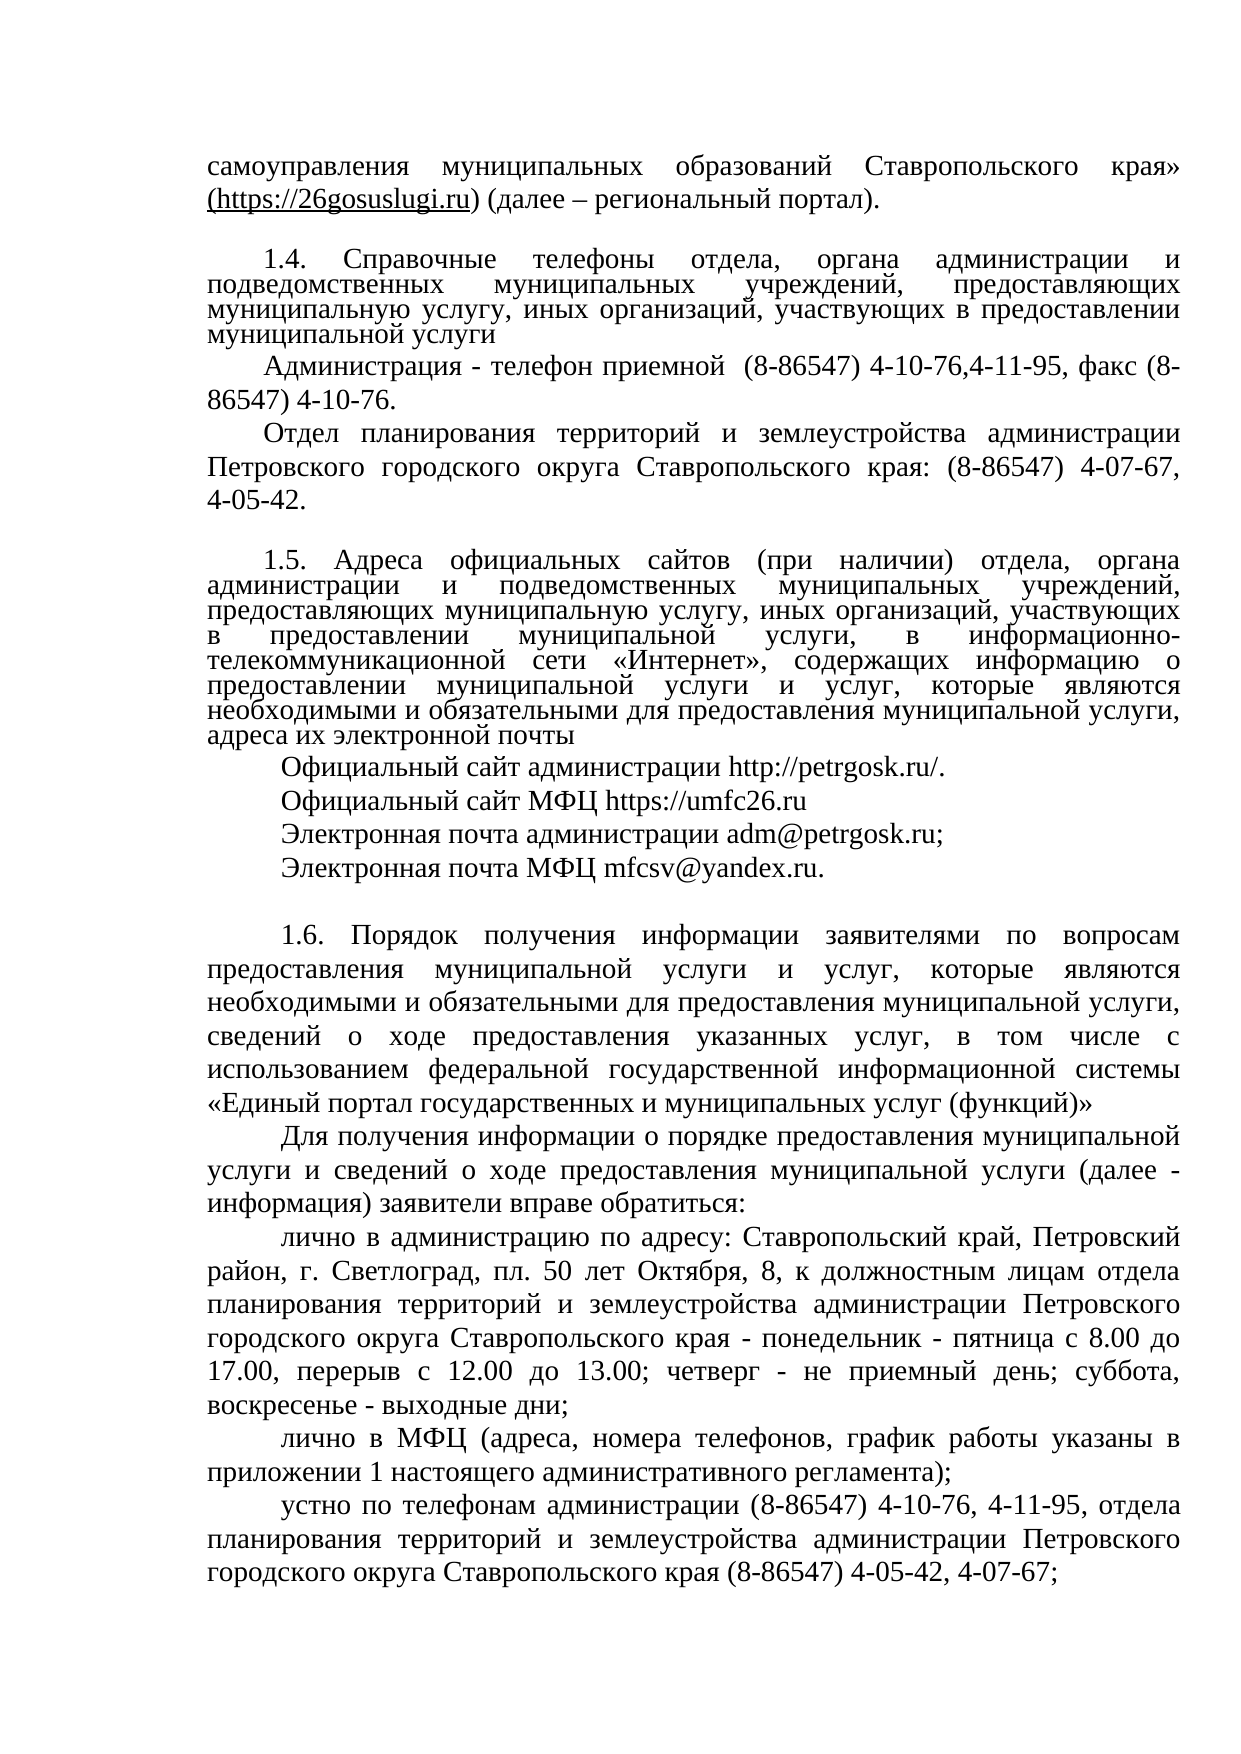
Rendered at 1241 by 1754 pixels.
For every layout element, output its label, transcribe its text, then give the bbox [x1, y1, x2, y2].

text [207, 148, 1181, 215]
text Официальный сайт администрации http://petrgosk.ru/. [207, 749, 1181, 783]
text Для получения информации о порядке предоставления муниципальной услуги и сведений о ходе предоставления муниципальной услуги (далее - информация) заявители вправе обратиться: [207, 1118, 1181, 1219]
text 1.4. Справочные телефоны отдела, органа администрации и подведомственных муниципальных учреждений, предоставляющих муниципальную услугу, иных организаций, участвующих в предоставлении муниципальной услуги [207, 248, 1181, 348]
text 1.5. Адреса официальных сайтов (при наличии) отдела, органа администрации и подведомственных муниципальных учреждений, предоставляющих муниципальную услугу, иных организаций, участвующих в предоставлении муниципальной услуги, в информационно-телекоммуникационной сети «Интернет», содержащих информацию о предоставлении муниципальной услуги и услуг, которые являются необходимыми и обязательными для предоставления муниципальной услуги, адреса их электронной почты [207, 549, 1181, 749]
text Электронная почта администрации adm@petrgosk.ru; [207, 817, 1181, 850]
text Администрация - телефон приемной (8-86547) 4-10-76,4-11-95, факс (8-86547) 4-10-76. [207, 348, 1181, 415]
text лично в администрацию по адресу: Ставропольский край, Петровский район, г. Светлоград, пл. 50 лет Октября, 8, к должностным лицам отдела планирования территорий и землеустройства администрации Петровского городского округа Ставропольского края - понедельник - пятница с 8.00 до 17.00, перерыв с 12.00 до 13.00; четверг - не приемный день; суббота, воскресенье - выходные дни; [207, 1219, 1181, 1420]
text Электронная почта МФЦ mfcsv@yandex.ru. [207, 850, 1181, 884]
text лично в МФЦ (адреса, номера телефонов, график работы указаны в приложении 1 настоящего административного регламента); [207, 1420, 1181, 1487]
text Отдел планирования территорий и землеустройства администрации Петровского городского округа Ставропольского края: (8-86547) 4-07-67, 4-05-42. [207, 415, 1181, 516]
text устно по телефонам администрации (8-86547) 4-10-76, 4-11-95, отдела планирования территорий и землеустройства администрации Петровского городского округа Ставропольского края (8-86547) 4-05-42, 4-07-67; [207, 1487, 1181, 1588]
text Официальный сайт МФЦ https://umfc26.ru [207, 783, 1181, 817]
text 1.6. Порядок получения информации заявителями по вопросам предоставления муниципальной услуги и услуг, которые являются необходимыми и обязательными для предоставления муниципальной услуги, сведений о ходе предоставления указанных услуг, в том числе с использованием федеральной государственной информационной системы «Единый портал государственных и муниципальных услуг (функций)» [207, 917, 1181, 1118]
